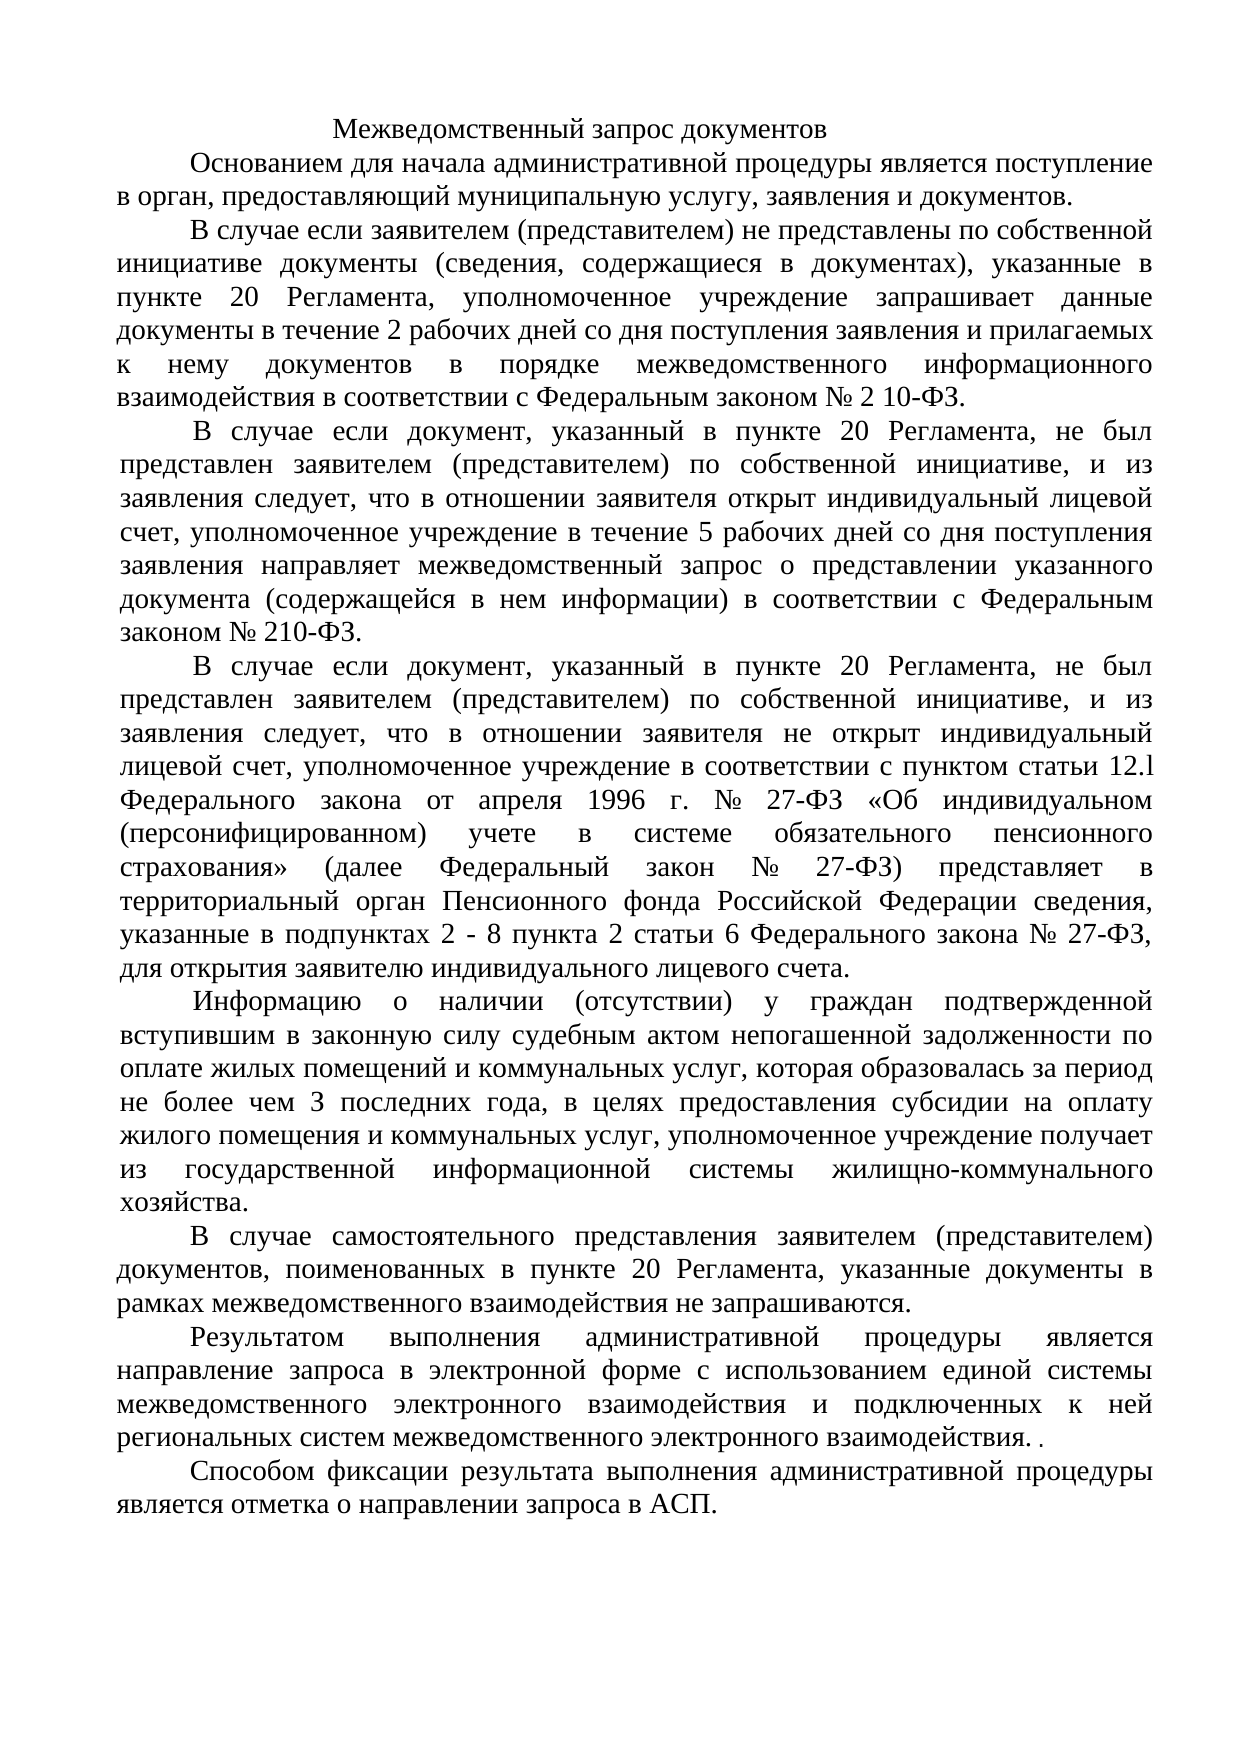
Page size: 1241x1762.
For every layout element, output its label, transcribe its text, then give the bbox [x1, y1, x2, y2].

text Основанием для начала административной процедуры является поступление в орган, предоставляющий муниципальную услугу, заявления и документов. [116, 145, 1154, 212]
text Способом фиксации результата выполнения административной процедуры является отметка о направлении запроса в АСП. [116, 1453, 1154, 1520]
text В случае если документ, указанный в пункте 20 Регламента, не был представлен заявителем (представителем) по собственной инициативе, и из заявления следует, что в отношении заявителя открыт индивидуальный лицевой счет, уполномоченное учреждение в течение 5 рабочих дней со дня поступления заявления направляет межведомственный запрос о представлении указанного документа (содержащейся в нем информации) в соответствии с Федеральным законом № 210-ФЗ. [119, 413, 1154, 648]
text В случае если заявителем (представителем) не представлены по собственной инициативе документы (сведения, содержащиеся в документах), указанные в пункте 20 Регламента, уполномоченное учреждение запрашивает данные документы в течение 2 рабочих дней со дня поступления заявления и прилагаемых к нему документов в порядке межведомственного информационного взаимодействия в соответствии с Федеральным законом № 2 10-ФЗ. [116, 212, 1154, 413]
text Результатом выполнения административной процедуры является направление запроса в электронной форме с использованием единой системы межведомственного электронного взаимодействия и подключенных к ней региональных систем межведомственного электронного взаимодействия. [116, 1319, 1154, 1453]
text Межведомственный запрос документов [332, 111, 1020, 145]
text В случае самостоятельного представления заявителем (представителем) документов, поименованных в пункте 20 Регламента, указанные документы в рамках межведомственного взаимодействия не запрашиваются. [116, 1218, 1154, 1319]
text Информацию о наличии (отсутствии) у граждан подтвержденной вступившим в законную силу судебным актом непогашенной задолженности по оплате жилых помещений и коммунальных услуг, которая образовалась за период не более чем З последних года, в целях предоставления субсидии на оплату жилого помещения и коммунальных услуг, уполномоченное учреждение получает из государственной информационной системы жилищно-коммунального хозяйства. [119, 983, 1154, 1218]
text В случае если документ, указанный в пункте 20 Регламента, не был представлен заявителем (представителем) по собственной инициативе, и из заявления следует, что в отношении заявителя не открыт индивидуальный лицевой счет, уполномоченное учреждение в соответствии с пунктом статьи 12.l Федерального закона от апреля 1996 г. № 27-ФЗ «Об индивидуальном (персонифицированном) учете в системе обязательного пенсионного страхования» (далее Федеральный закон № 27-ФЗ) представляет в территориальный орган Пенсионного фонда Российской Федерации сведения, указанные в подпунктах 2 - 8 пункта 2 статьи 6 Федерального закона № 27-ФЗ, для открытия заявителю индивидуального лицевого счета. [119, 648, 1154, 983]
